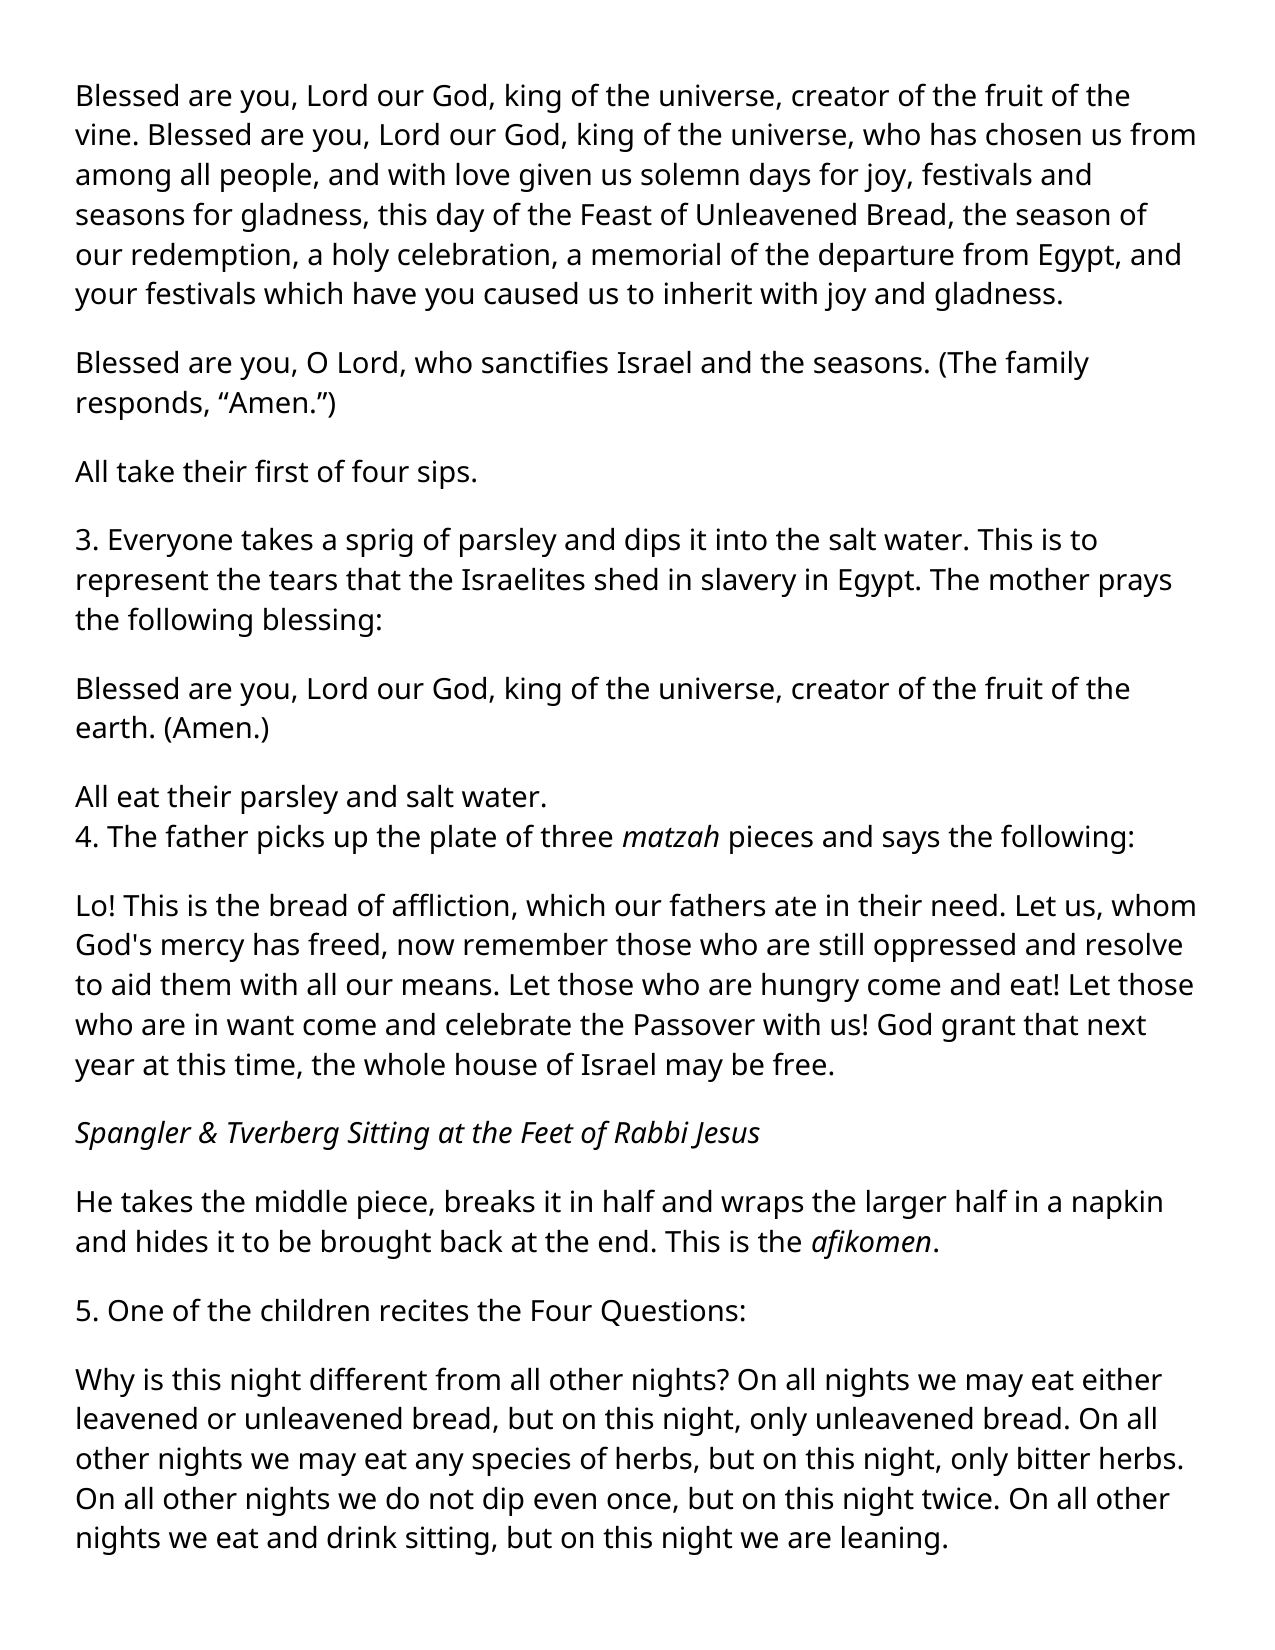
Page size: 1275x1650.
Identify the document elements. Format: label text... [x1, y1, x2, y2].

text Lo! This is the bread of affliction, which our fathers ate in their need. Let us, whom God's mercy has freed, now remember those who are still oppressed and resolve to aid them with all our means. Let those who are hungry come and eat! Let those who are in want come and celebrate the Passover with us! God grant that next year at this time, the whole house of Israel may be free. [75, 885, 1200, 1083]
text Spangler & Tverberg Sitting at the Feet of Rabbi Jesus [75, 1113, 1200, 1152]
text 5. One of the children recites the Four Questions: [75, 1290, 1200, 1330]
text Why is this night different from all other nights? On all nights we may eat either leavened or unleavened bread, but on this night, only unleavened bread. On all other nights we may eat any species of herbs, but on this night, only bitter herbs. On all other nights we do not dip even once, but on this night twice. On all other nights we eat and drink sitting, but on this night we are leaning. [75, 1359, 1200, 1557]
text All eat their parsley and salt water. 4. The father picks up the plate of three matzah pieces and says the following: [75, 776, 1200, 856]
text Blessed are you, O Lord, who sanctifies Israel and the seasons. (The family responds, “Amen.”) [75, 342, 1200, 422]
text 3. Everyone takes a sprig of parsley and dips it into the salt water. This is to represent the tears that the Israelites shed in slavery in Egypt. The mother prays the following blessing: [75, 520, 1200, 639]
text Blessed are you, Lord our God, king of the universe, creator of the fruit of the vine. Blessed are you, Lord our God, king of the universe, who has chosen us from among all people, and with love given us solemn days for joy, festivals and seasons for gladness, this day of the Feast of Unleavened Bread, the season of our redemption, a holy celebration, a memorial of the departure from Egypt, and your festivals which have you caused us to inherit with joy and gladness. [75, 75, 1200, 313]
text Blessed are you, Lord our God, king of the universe, creator of the fruit of the earth. (Amen.) [75, 668, 1200, 747]
text All take their first of four sips. [75, 451, 1200, 491]
text He takes the middle piece, breaks it in half and wraps the larger half in a napkin and hides it to be brought back at the end. This is the afikomen. [75, 1181, 1200, 1261]
